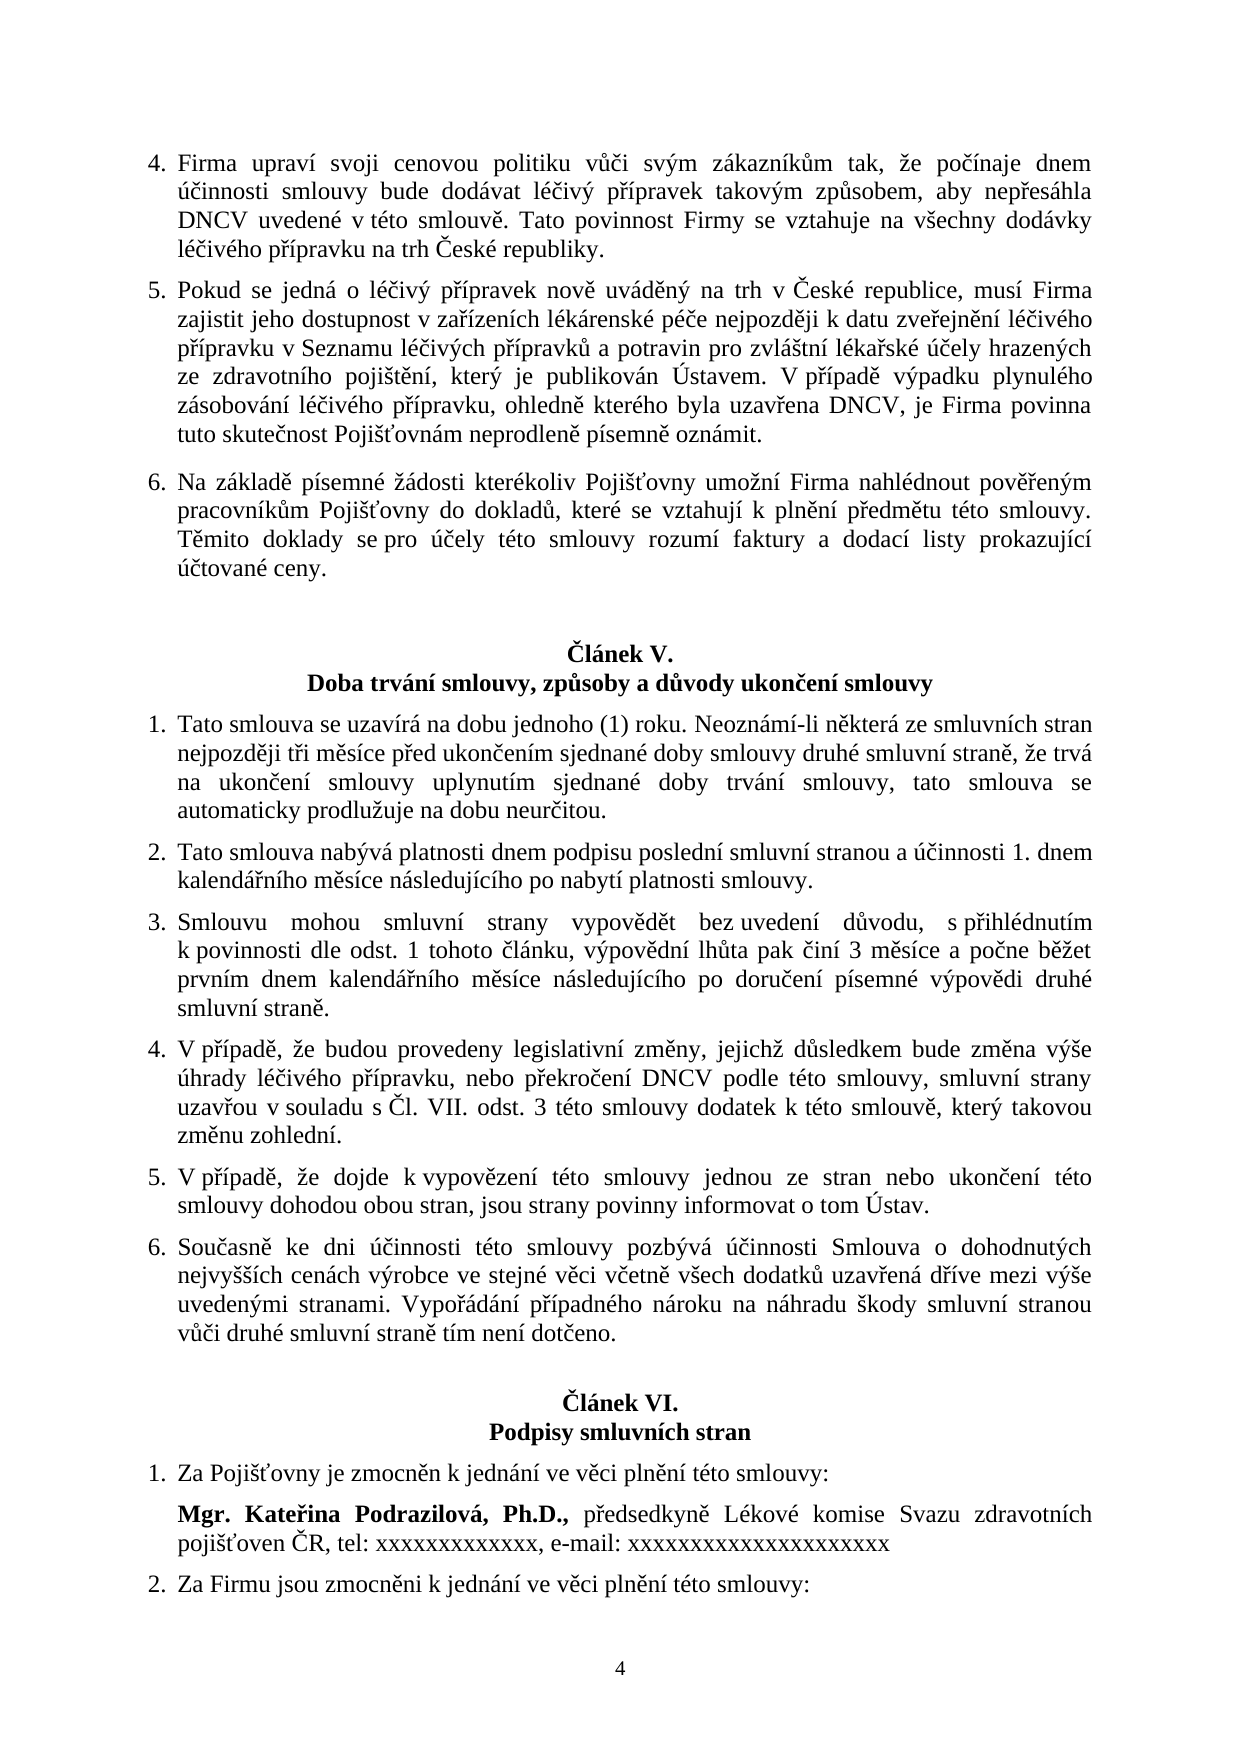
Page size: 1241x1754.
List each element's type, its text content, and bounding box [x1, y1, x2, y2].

list Smlouvu mohou smluvní strany vypovědět bez uvedení důvodu, s přihlédnutím k povinnosti dle odst. 1 tohoto článku, výpovědní lhůta pak činí 3 měsíce a počne běžet prvním dnem kalendářního měsíce následujícího po doručení písemné výpovědi druhé smluvní straně. [148, 907, 1093, 1022]
list Tato smlouva nabývá platnosti dnem podpisu poslední smluvní stranou a účinnosti 1. dnem kalendářního měsíce následujícího po nabytí platnosti smlouvy. [148, 837, 1093, 894]
list Firma upraví svoji cenovou politiku vůči svým zákazníkům tak, že počínaje dnem účinnosti smlouvy bude dodávat léčivý přípravek takovým způsobem, aby nepřesáhla DNCV uvedené v této smlouvě. Tato povinnost Firmy se vztahuje na všechny dodávky léčivého přípravku na trh České republiky. [148, 148, 1093, 263]
text Podpisy smluvních stran [148, 1417, 1093, 1446]
text Mgr. Kateřina Podrazilová, Ph.D., předsedkyně Lékové komise Svazu zdravotních pojišťoven ČR, tel: xxxxxxxxxxxxx, e-mail: xxxxxxxxxxxxxxxxxxxxx [177, 1499, 1093, 1557]
text Článek V. [148, 639, 1093, 668]
list Na základě písemné žádosti kterékoliv Pojišťovny umožní Firma nahlédnout pověřeným pracovníkům Pojišťovny do dokladů, které se vztahují k plnění předmětu této smlouvy. Těmito doklady se pro účely této smlouvy rozumí faktury a dodací listy prokazující účtované ceny. [148, 467, 1093, 582]
list Současně ke dni účinnosti této smlouvy pozbývá účinnosti Smlouva o dohodnutých nejvyšších cenách výrobce ve stejné věci včetně všech dodatků uzavřená dříve mezi výše uvedenými stranami. Vypořádání případného nároku na náhradu škody smluvní stranou vůči druhé smluvní straně tím není dotčeno. [148, 1232, 1093, 1347]
list Pokud se jedná o léčivý přípravek nově uváděný na trh v České republice, musí Firma zajistit jeho dostupnost v zařízeních lékárenské péče nejpozději k datu zveřejnění léčivého přípravku v Seznamu léčivých přípravků a potravin pro zvláštní lékařské účely hrazených ze zdravotního pojištění, který je publikován Ústavem. V případě výpadku plynulého zásobování léčivého přípravku, ohledně kterého byla uzavřena DNCV, je Firma povinna tuto skutečnost Pojišťovnám neprodleně písemně oznámit. [148, 275, 1093, 448]
list Za Firmu jsou zmocněni k jednání ve věci plnění této smlouvy: [148, 1569, 1093, 1598]
list V případě, že dojde k vypovězení této smlouvy jednou ze stran nebo ukončení této smlouvy dohodou obou stran, jsou strany povinny informovat o tom Ústav. [148, 1162, 1093, 1219]
list V případě, že budou provedeny legislativní změny, jejichž důsledkem bude změna výše úhrady léčivého přípravku, nebo překročení DNCV podle této smlouvy, smluvní strany uzavřou v souladu s Čl. VII. odst. 3 této smlouvy dodatek k této smlouvě, který takovou změnu zohlední. [148, 1034, 1093, 1149]
list Tato smlouva se uzavírá na dobu jednoho (1) roku. Neoznámí-li některá ze smluvních stran nejpozději tři měsíce před ukončením sjednané doby smlouvy druhé smluvní straně, že trvá na ukončení smlouvy uplynutím sjednané doby trvání smlouvy, tato smlouva se automaticky prodlužuje na dobu neurčitou. [148, 709, 1093, 824]
list Za Pojišťovny je zmocněn k jednání ve věci plnění této smlouvy: [148, 1458, 1093, 1487]
text Článek VI. [148, 1388, 1093, 1417]
text Doba trvání smlouvy, způsoby a důvody ukončení smlouvy [148, 668, 1093, 697]
